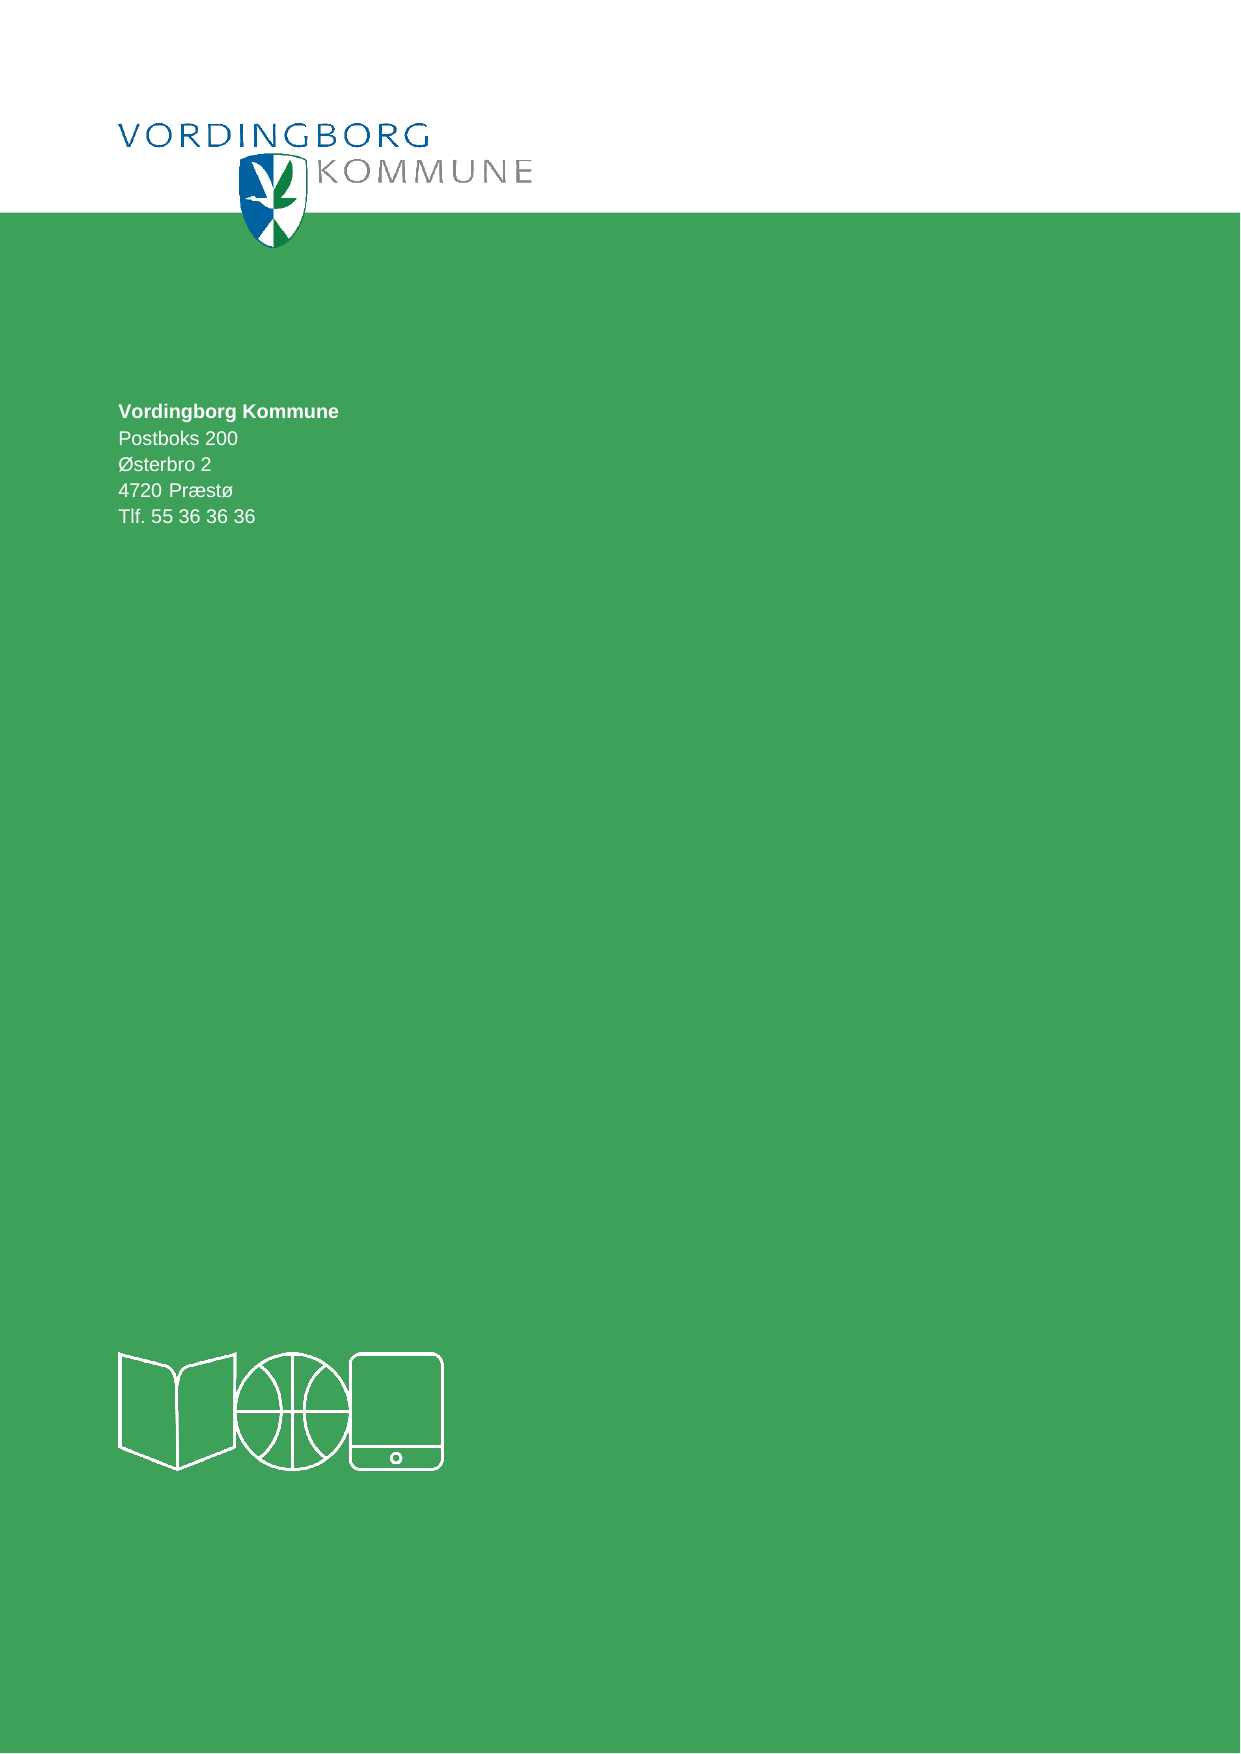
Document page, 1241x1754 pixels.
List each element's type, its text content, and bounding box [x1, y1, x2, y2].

picture [118, 123, 532, 236]
picture [118, 1352, 473, 1471]
table_header Vordingborg Kommune Postboks 200 Østerbro 2 4720 Præstø Tlf. 55 36 36 36 [118, 236, 709, 532]
